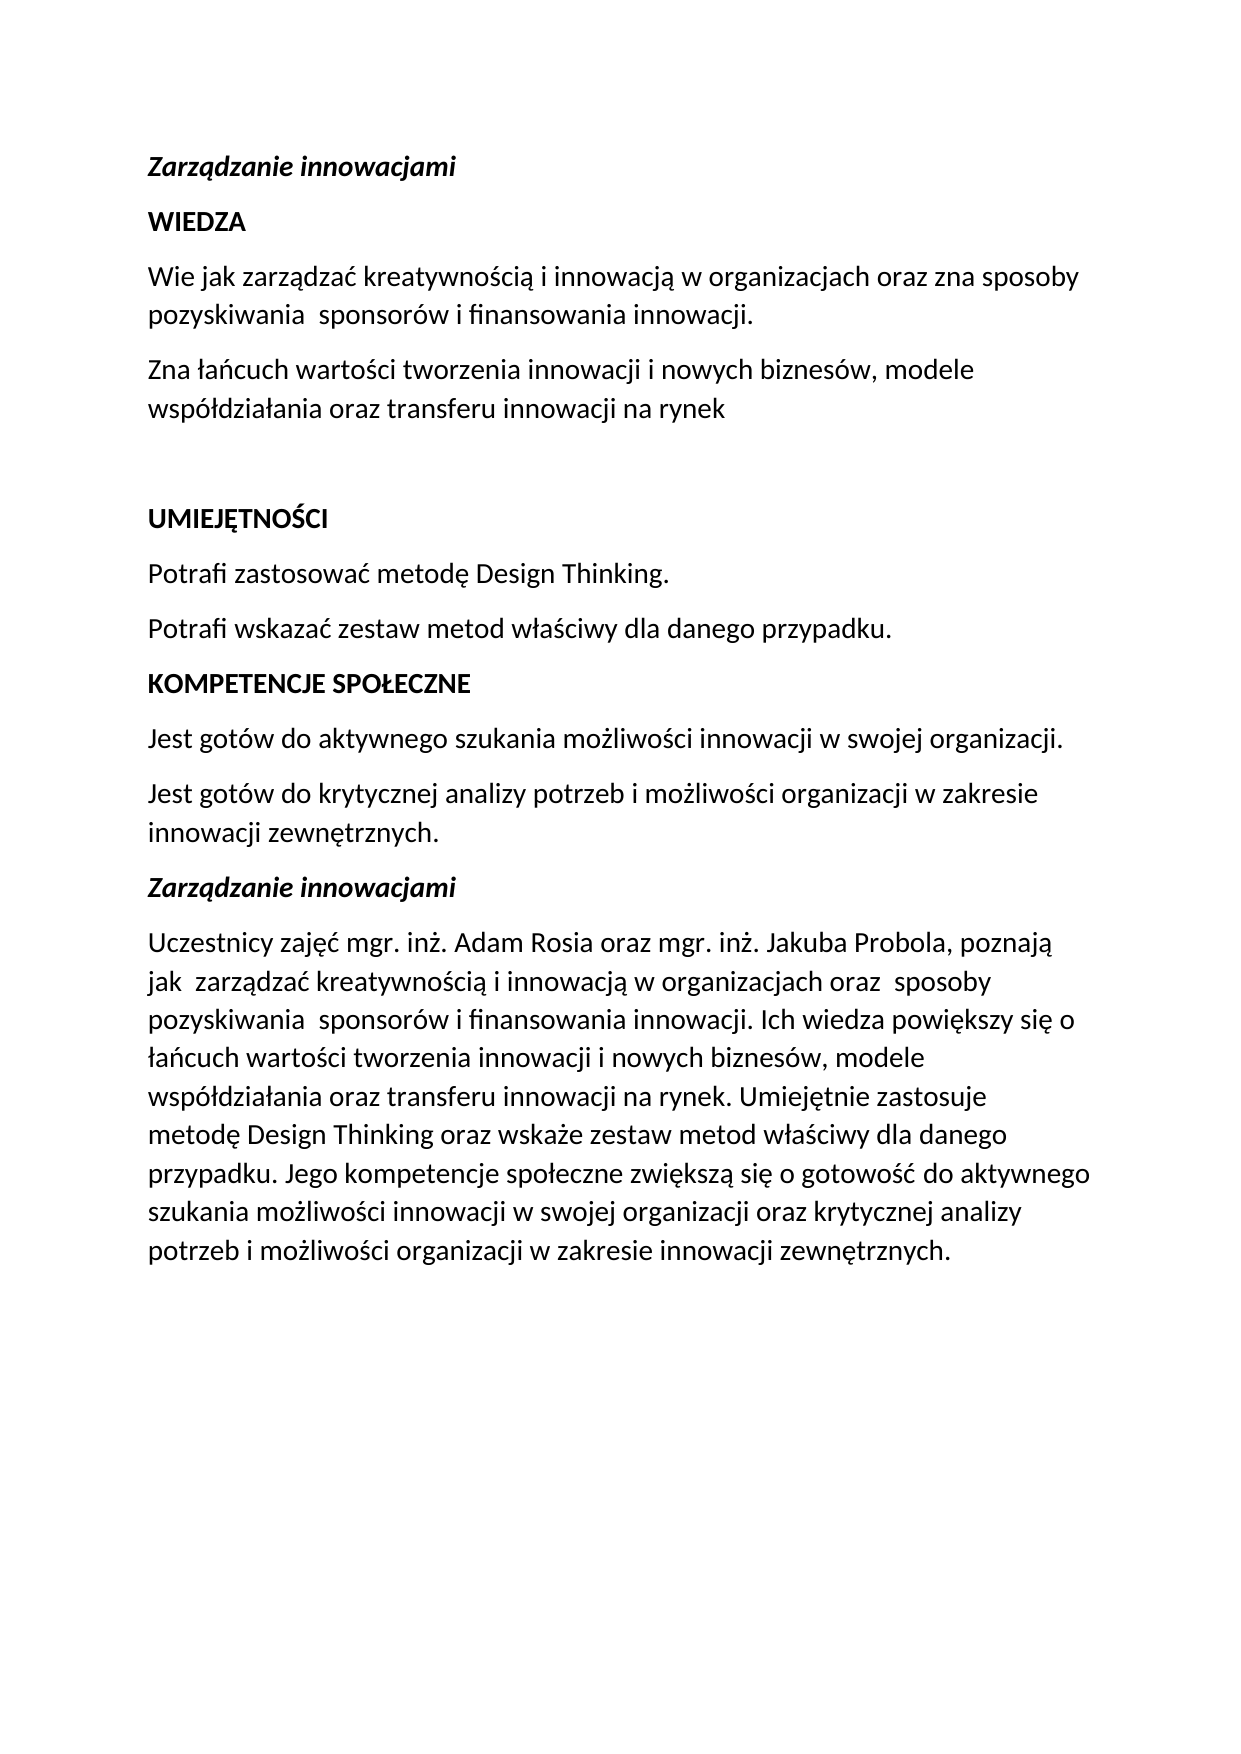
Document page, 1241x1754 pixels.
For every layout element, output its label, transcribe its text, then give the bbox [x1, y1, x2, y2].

text Potrafi zastosować metodę Design Thinking. [148, 555, 1093, 591]
text Potrafi wskazać zestaw metod właściwy dla danego przypadku. [148, 610, 1093, 646]
text WIEDZA [148, 203, 1093, 238]
text Zarządzanie innowacjami [148, 148, 1093, 183]
text Wie jak zarządzać kreatywnością i innowacją w organizacjach oraz zna sposoby pozyskiwania sponsorów i finansowania innowacji. [148, 258, 1093, 332]
text Zna łańcuch wartości tworzenia innowacji i nowych biznesów, modele współdziałania oraz transferu innowacji na rynek [148, 351, 1093, 425]
text Uczestnicy zajęć mgr. inż. Adam Rosia oraz mgr. inż. Jakuba Probola, poznają jak zarządzać kreatywnością i innowacją w organizacjach oraz sposoby pozyskiwania sponsorów i finansowania innowacji. Ich wiedza powiększy się o łańcuch wartości tworzenia innowacji i nowych biznesów, modele współdziałania oraz transferu innowacji na rynek. Umiejętnie zastosuje metodę Design Thinking oraz wskaże zestaw metod właściwy dla danego przypadku. Jego kompetencje społeczne zwiększą się o gotowość do aktywnego szukania możliwości innowacji w swojej organizacji oraz krytycznej analizy potrzeb i możliwości organizacji w zakresie innowacji zewnętrznych. [148, 924, 1093, 1267]
text Jest gotów do krytycznej analizy potrzeb i możliwości organizacji w zakresie innowacji zewnętrznych. [148, 776, 1093, 849]
text Zarządzanie innowacjami [148, 869, 1093, 905]
text KOMPETENCJE SPOŁECZNE [148, 665, 1093, 701]
text Jest gotów do aktywnego szukania możliwości innowacji w swojej organizacji. [148, 720, 1093, 756]
text UMIEJĘTNOŚCI [148, 500, 1093, 536]
